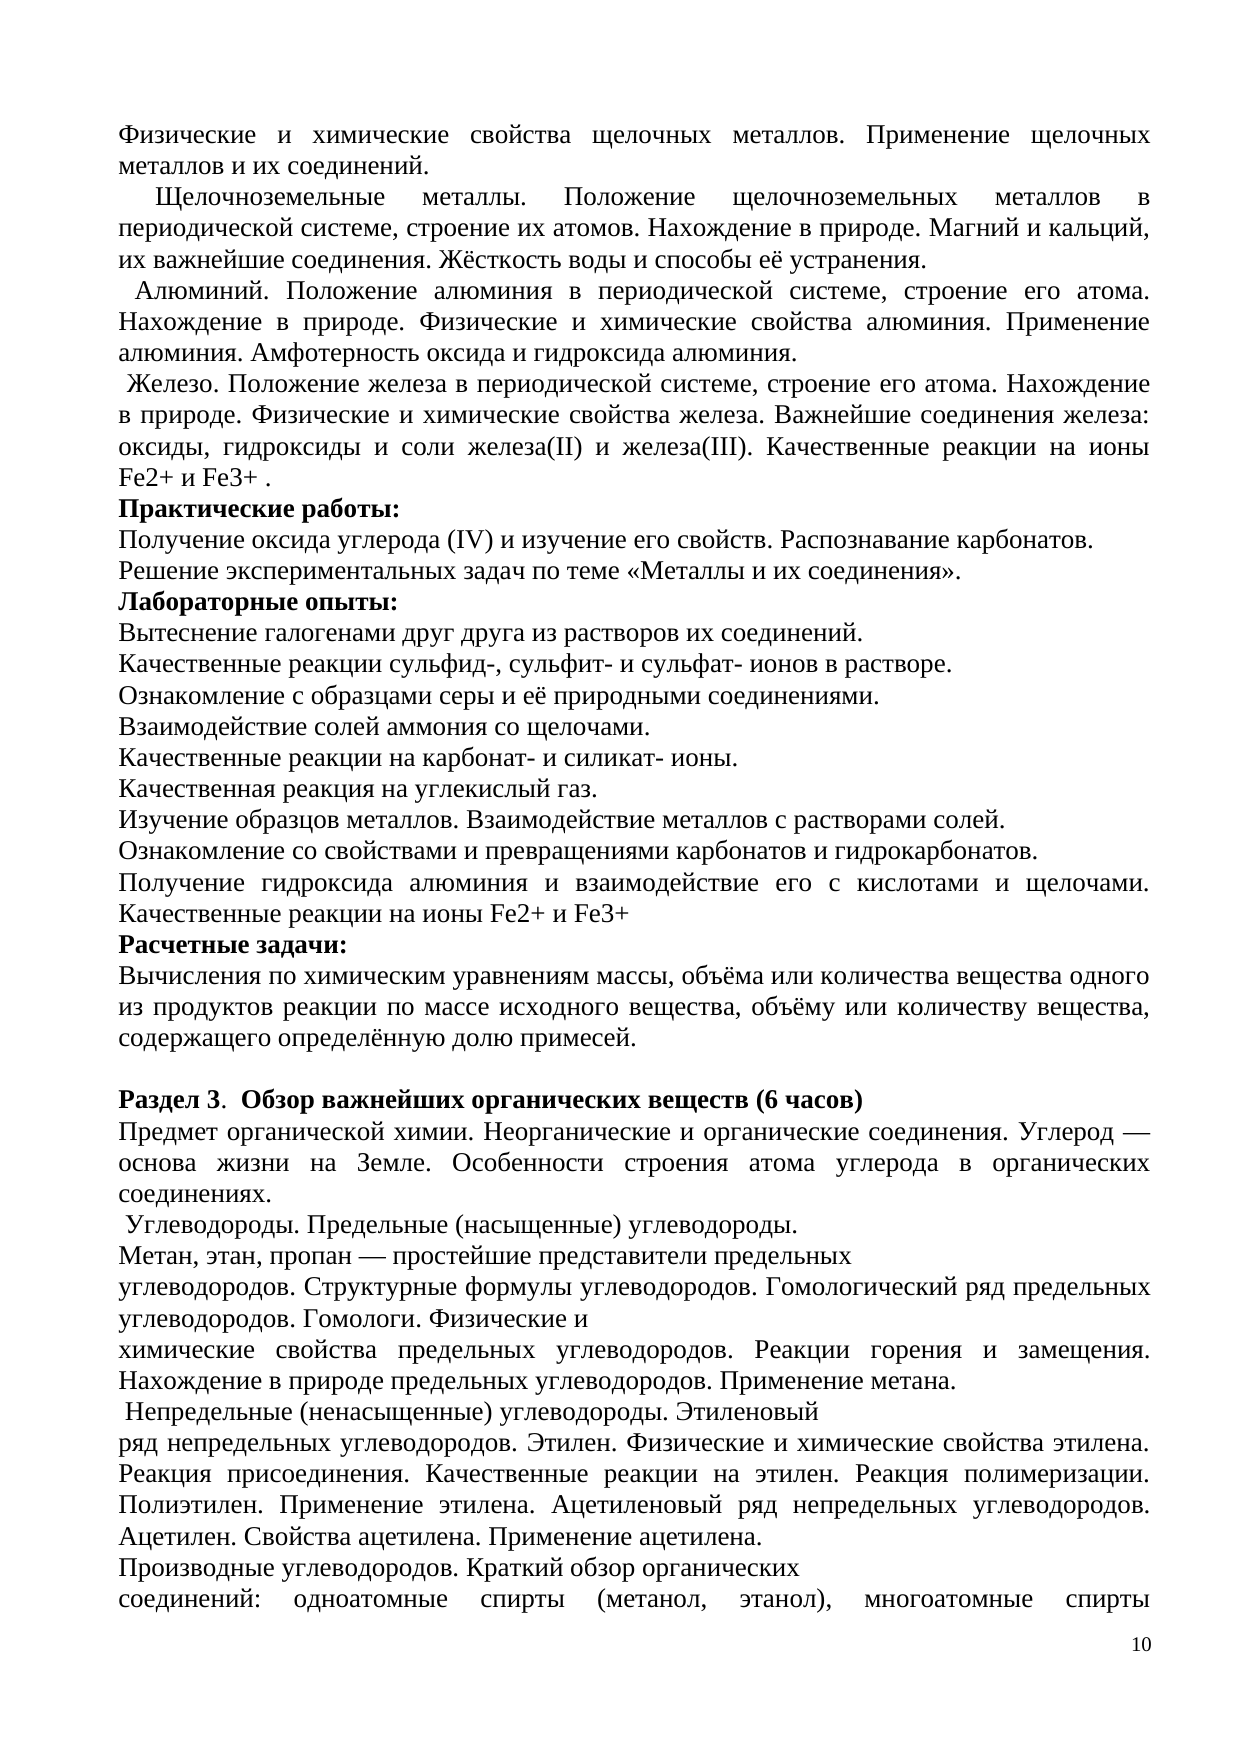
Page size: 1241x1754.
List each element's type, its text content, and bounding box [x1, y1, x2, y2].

text Алюминий. Положение алюминия в периодической системе, строение его атома. Нахождение в природе. Физические и химические свойства алюминия. Применение алюминия. Амфотерность оксида и гидроксида алюминия. [118, 274, 1152, 367]
text Качественные реакции на карбонат- и силикат- ионы. [118, 741, 1152, 772]
text Физические и химические свойства щелочных металлов. Применение щелочных металлов и их соединений. [118, 118, 1152, 180]
text Предмет органической химии. Неорганические и органические соединения. Углерод — основа жизни на Земле. Особенности строения атома углерода в органических соединениях. [118, 1115, 1152, 1208]
text Решение экспериментальных задач по теме «Металлы и их соединения». [118, 554, 1152, 585]
text Практические работы: [118, 492, 1152, 523]
text Качественная реакция на углекислый газ. [118, 772, 1152, 803]
text Качественные реакции сульфид-, сульфит- и сульфат- ионов в растворе. [118, 648, 1152, 679]
text Расчетные задачи: [118, 928, 1152, 959]
text углеводородов. Структурные формулы углеводородов. Гомологический ряд предельных углеводородов. Гомологи. Физические и [118, 1271, 1152, 1333]
text Железо. Положение железа в периодической системе, строение его атома. Нахождение в природе. Физические и химические свойства железа. Важнейшие соединения железа: оксиды, гидроксиды и соли железа(II) и железа(III). Качественные реакции на ионы Fe2+ и Fe3+ . [118, 367, 1152, 492]
text Углеводороды. Предельные (насыщенные) углеводороды. [118, 1208, 1152, 1239]
text Получение оксида углерода (IV) и изучение его свойств. Распознавание карбонатов. [118, 523, 1152, 554]
text Вычисления по химическим уравнениям массы, объёма или количества вещества одного из продуктов реакции по массе исходного вещества, объёму или количеству вещества, содержащего определённую долю примесей. [118, 959, 1152, 1052]
text Щелочноземельные металлы. Положение щелочноземельных металлов в периодической системе, строение их атомов. Нахождение в природе. Магний и кальций, их важнейшие соединения. Жёсткость воды и способы её устранения. [118, 180, 1152, 274]
text Вытеснение галогенами друг друга из растворов их соединений. [118, 616, 1152, 648]
text химические свойства предельных углеводородов. Реакции горения и замещения. Нахождение в природе предельных углеводородов. Применение метана. [118, 1333, 1152, 1395]
text Лабораторные опыты: [118, 585, 1152, 616]
text ряд непредельных углеводородов. Этилен. Физические и химические свойства этилена. Реакция присоединения. Качественные реакции на этилен. Реакция полимеризации. Полиэтилен. Применение этилена. Ацетиленовый ряд непредельных углеводородов. Ацетилен. Свойства ацетилена. Применение ацетилена. [118, 1426, 1152, 1551]
text Производные углеводородов. Краткий обзор органических [118, 1551, 1152, 1582]
text Метан, этан, пропан — простейшие представители предельных [118, 1239, 1152, 1271]
text Ознакомление с образцами серы и её природными соединениями. [118, 679, 1152, 710]
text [118, 1582, 1152, 1613]
text Раздел 3. Обзор важнейших органических веществ (6 часов) [118, 1084, 1152, 1115]
text Ознакомление со свойствами и превращениями карбонатов и гидрокарбонатов. [118, 834, 1152, 866]
text Взаимодействие солей аммония со щелочами. [118, 710, 1152, 741]
text Изучение образцов металлов. Взаимодействие металлов с растворами солей. [118, 803, 1152, 834]
text Непредельные (ненасыщенные) углеводороды. Этиленовый [118, 1395, 1152, 1426]
text Получение гидроксида алюминия и взаимодействие его с кислотами и щелочами. Качественные реакции на ионы Fe2+ и Fe3+ [118, 866, 1152, 928]
